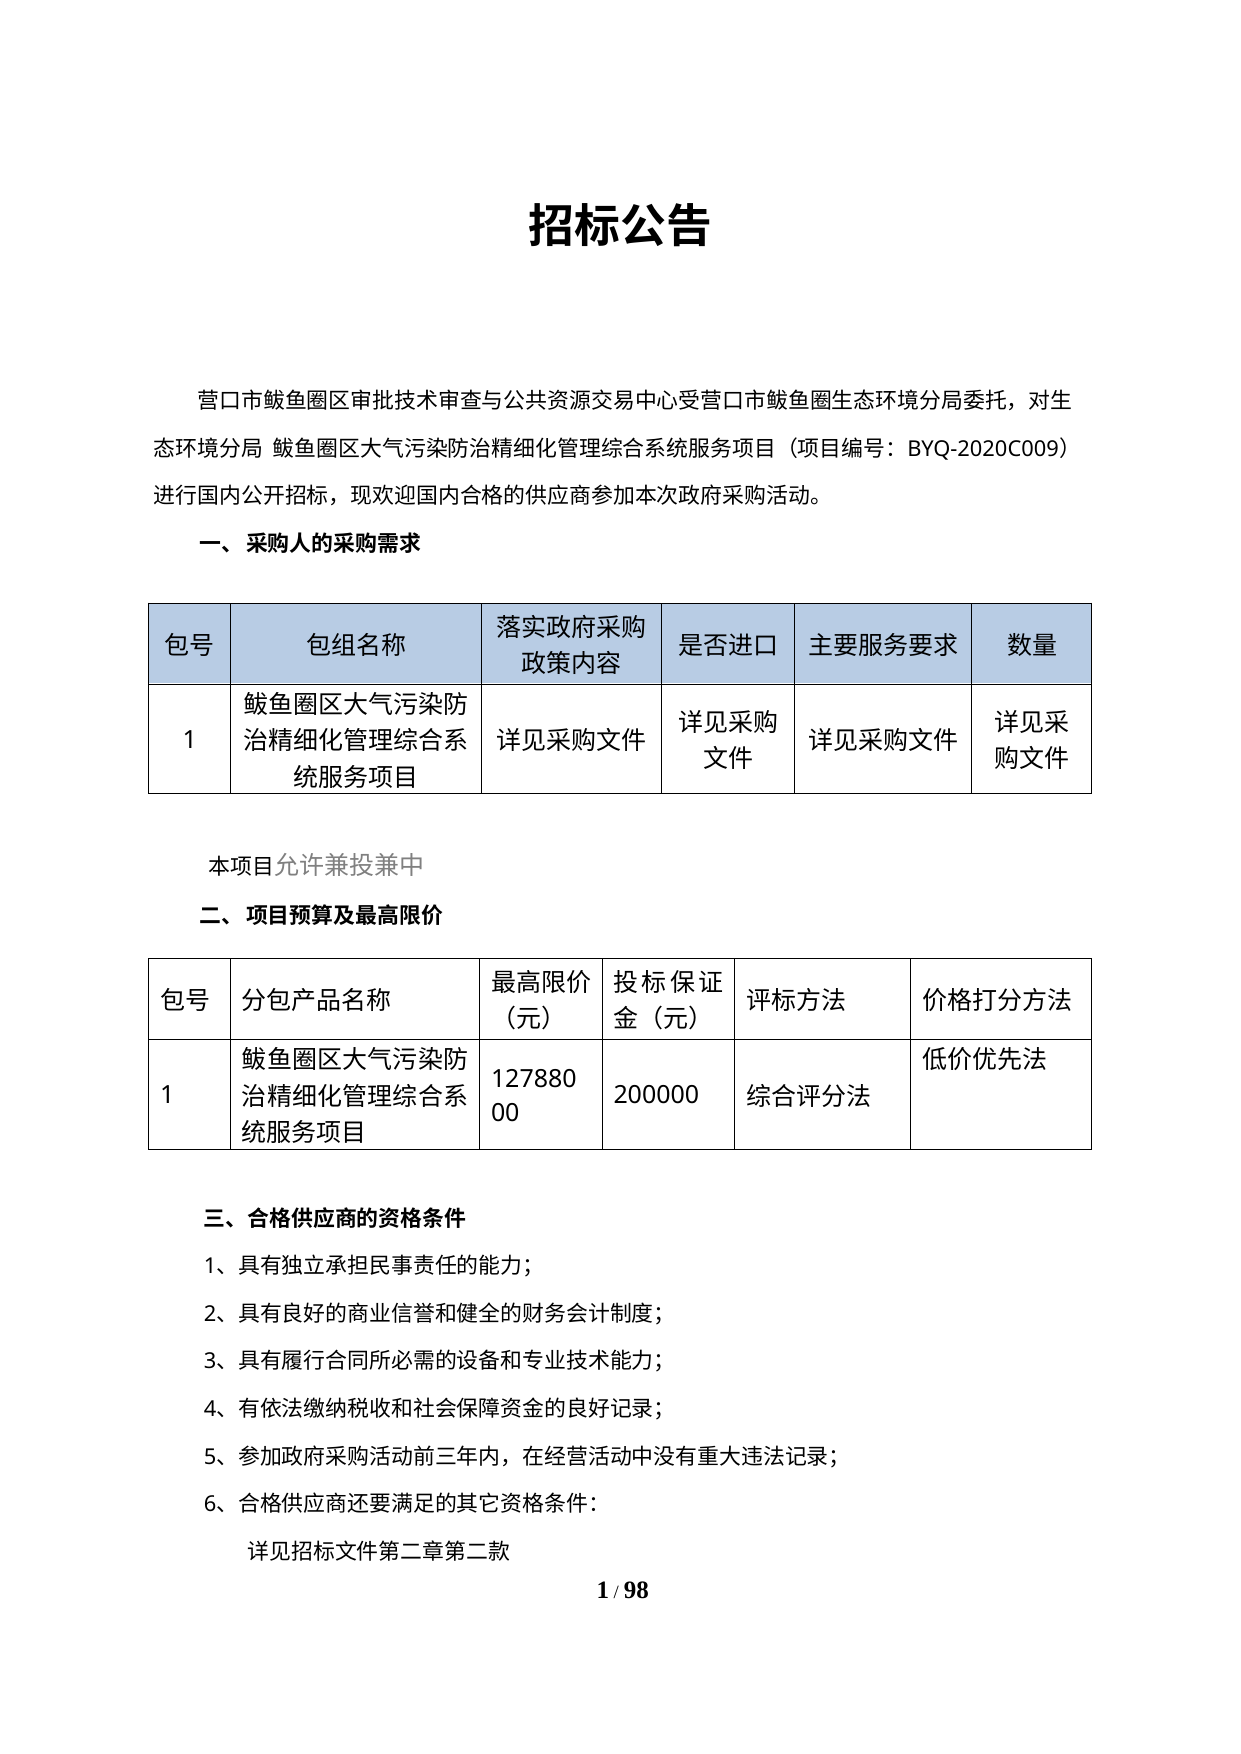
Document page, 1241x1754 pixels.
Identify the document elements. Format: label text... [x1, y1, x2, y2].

text 6、合格供应商还要满足的其它资格条件： [153, 1486, 1087, 1518]
text 3、具有履行合同所必需的设备和专业技术能力； [153, 1343, 1087, 1375]
list 采购人的采购需求 [199, 526, 1087, 558]
subtitle 招标公告 [153, 189, 1087, 255]
text 受委托，对（项目编号：）进行国内公开招标，现欢迎国内合格的供应商参加本次政府采购活动。 [153, 383, 1087, 510]
text 1、具有独立承担民事责任的能力； [153, 1248, 1087, 1280]
text 本项目 [153, 845, 1087, 882]
list 项目预算及最高限价 [199, 900, 1087, 929]
text 2、具有良好的商业信誉和健全的财务会计制度； [153, 1296, 1087, 1328]
text 4、有依法缴纳税收和社会保障资金的良好记录； [153, 1391, 1087, 1423]
text 5、参加政府采购活动前三年内，在经营活动中没有重大违法记录； [153, 1439, 1087, 1470]
text 三、合格供应商的资格条件 [153, 1201, 1087, 1232]
text 详见招标文件第二章第二款 [153, 1534, 1087, 1566]
